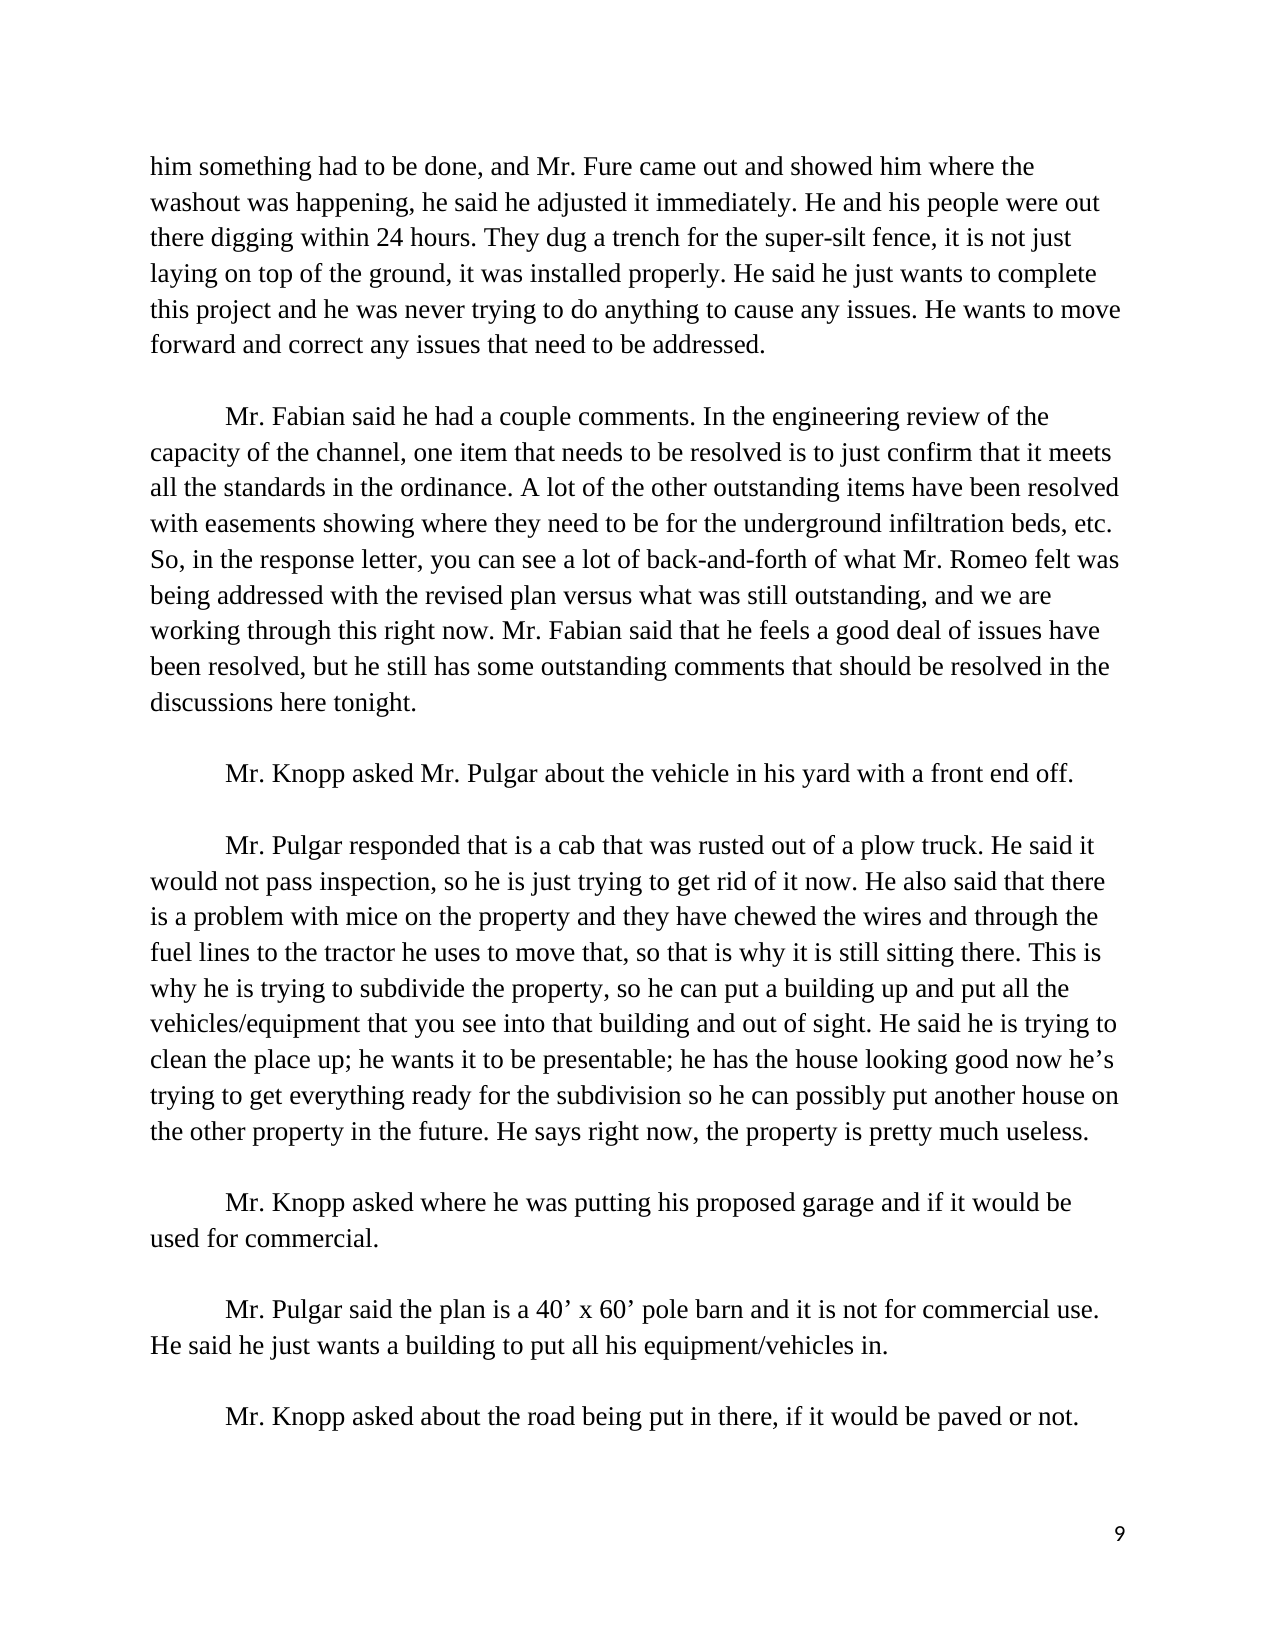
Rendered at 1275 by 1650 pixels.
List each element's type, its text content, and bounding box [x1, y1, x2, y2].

text Mr. Knopp asked about the road being put in there, if it would be paved or not. [150, 1401, 1125, 1432]
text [150, 150, 1125, 360]
text Mr. Knopp asked Mr. Pulgar about the vehicle in his yard with a front end off. [150, 757, 1125, 788]
text Mr. Pulgar said the plan is a 40’ x 60’ pole barn and it is not for commercial use. He said he just wants a building to put all his equipment/vehicles in. [150, 1293, 1125, 1360]
text Mr. Fabian said he had a couple comments. In the engineering review of the capacity of the channel, one item that needs to be resolved is to just confirm that it meets all the standards in the ordinance. A lot of the other outstanding items have been resolved with easements showing where they need to be for the underground infiltration beds, etc. So, in the response letter, you can see a lot of back-and-forth of what Mr. Romeo felt was being addressed with the revised plan versus what was still outstanding, and we are working through this right now. Mr. Fabian said that he feels a good deal of issues have been resolved, but he still has some outstanding comments that should be resolved in the discussions here tonight. [150, 400, 1125, 717]
text Mr. Pulgar responded that is a cab that was rusted out of a plow truck. He said it would not pass inspection, so he is just trying to get rid of it now. He also said that there is a problem with mice on the property and they have chewed the wires and through the fuel lines to the tractor he uses to move that, so that is why it is still sitting there. This is why he is trying to subdivide the property, so he can put a building up and put all the vehicles/equipment that you see into that building and out of sight. He said he is trying to clean the place up; he wants it to be presentable; he has the house looking good now he’s trying to get everything ready for the subdivision so he can possibly put another house on the other property in the future. He says right now, the property is pretty much useless. [150, 829, 1125, 1146]
text Mr. Knopp asked where he was putting his proposed garage and if it would be used for commercial. [150, 1186, 1125, 1253]
